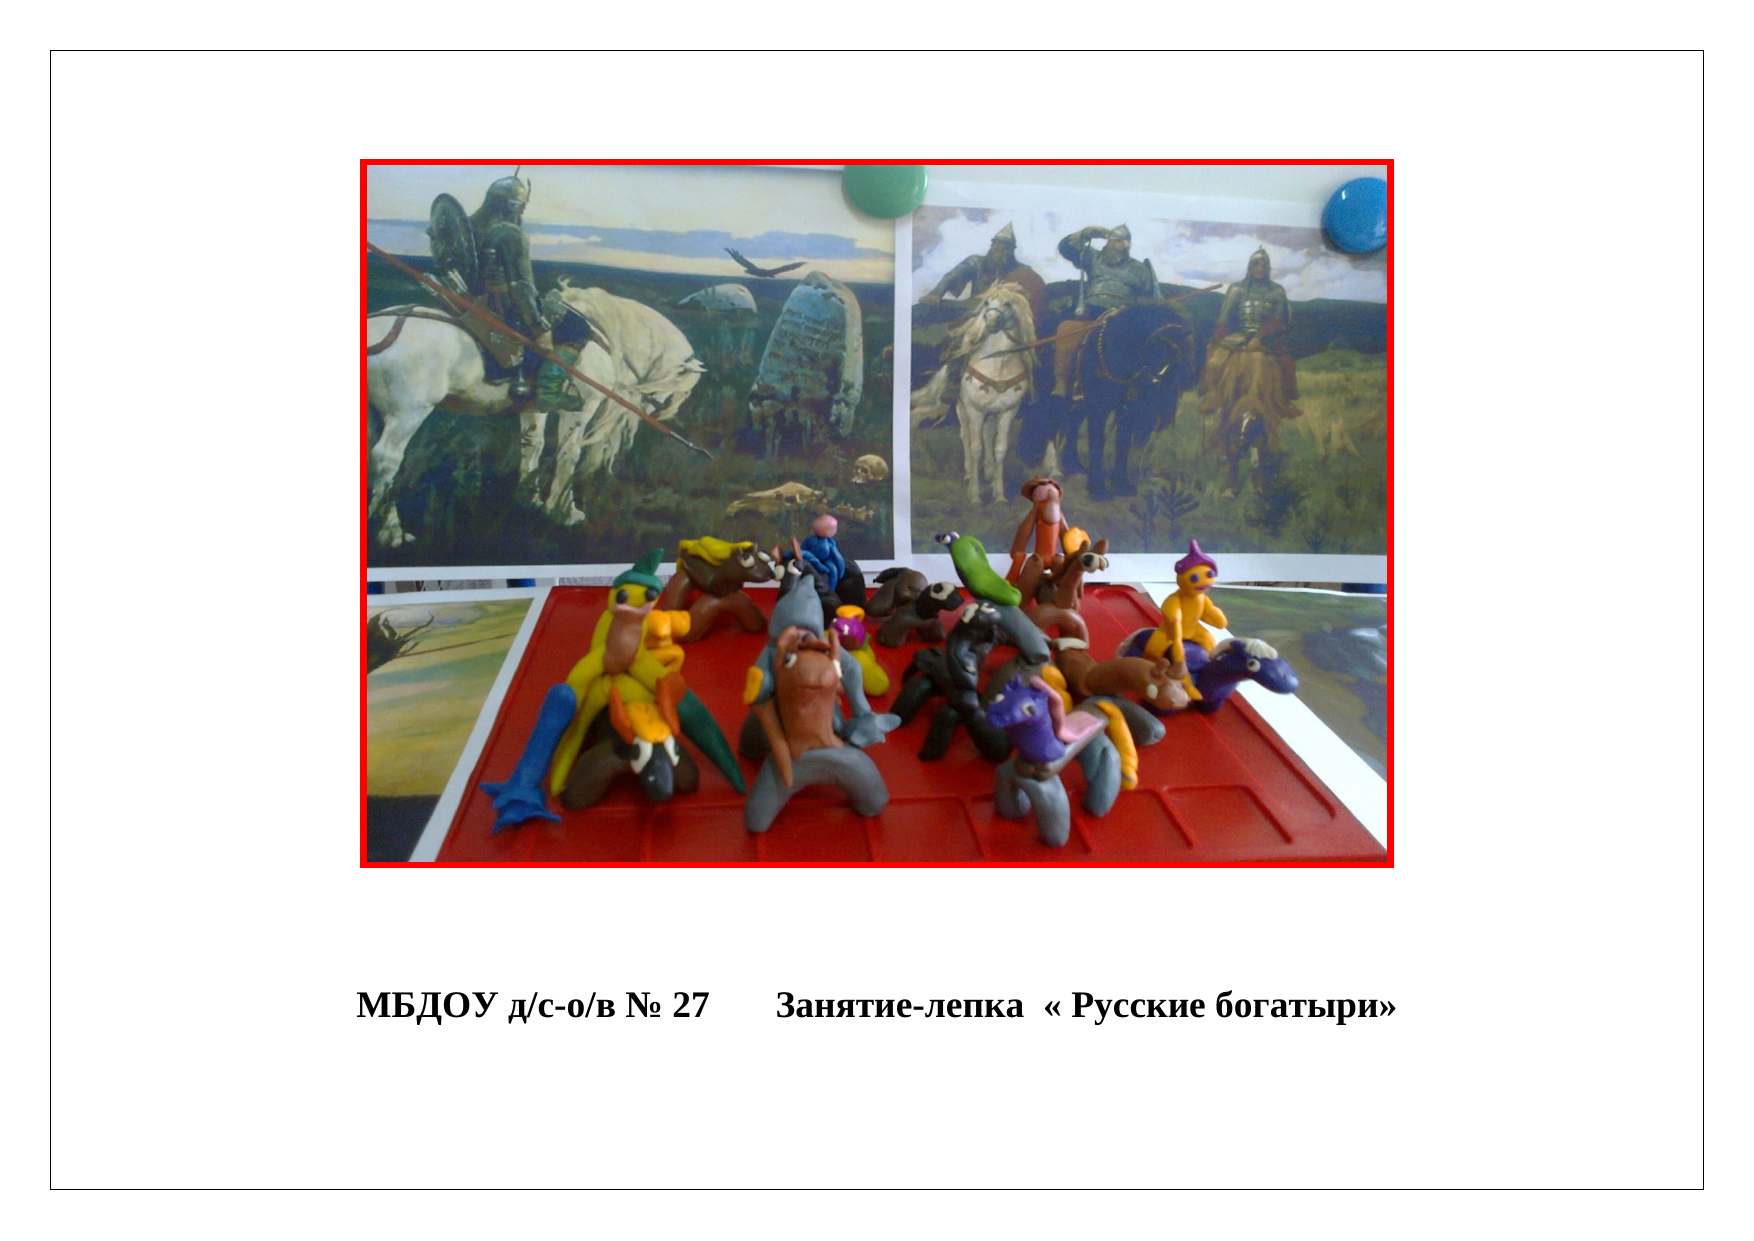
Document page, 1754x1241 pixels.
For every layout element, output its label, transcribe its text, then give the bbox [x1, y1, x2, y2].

text МБДОУ д/с-о/в № 27 Занятие-лепка « Русские богатыри» [74, 983, 1636, 1026]
picture [367, 165, 1387, 862]
